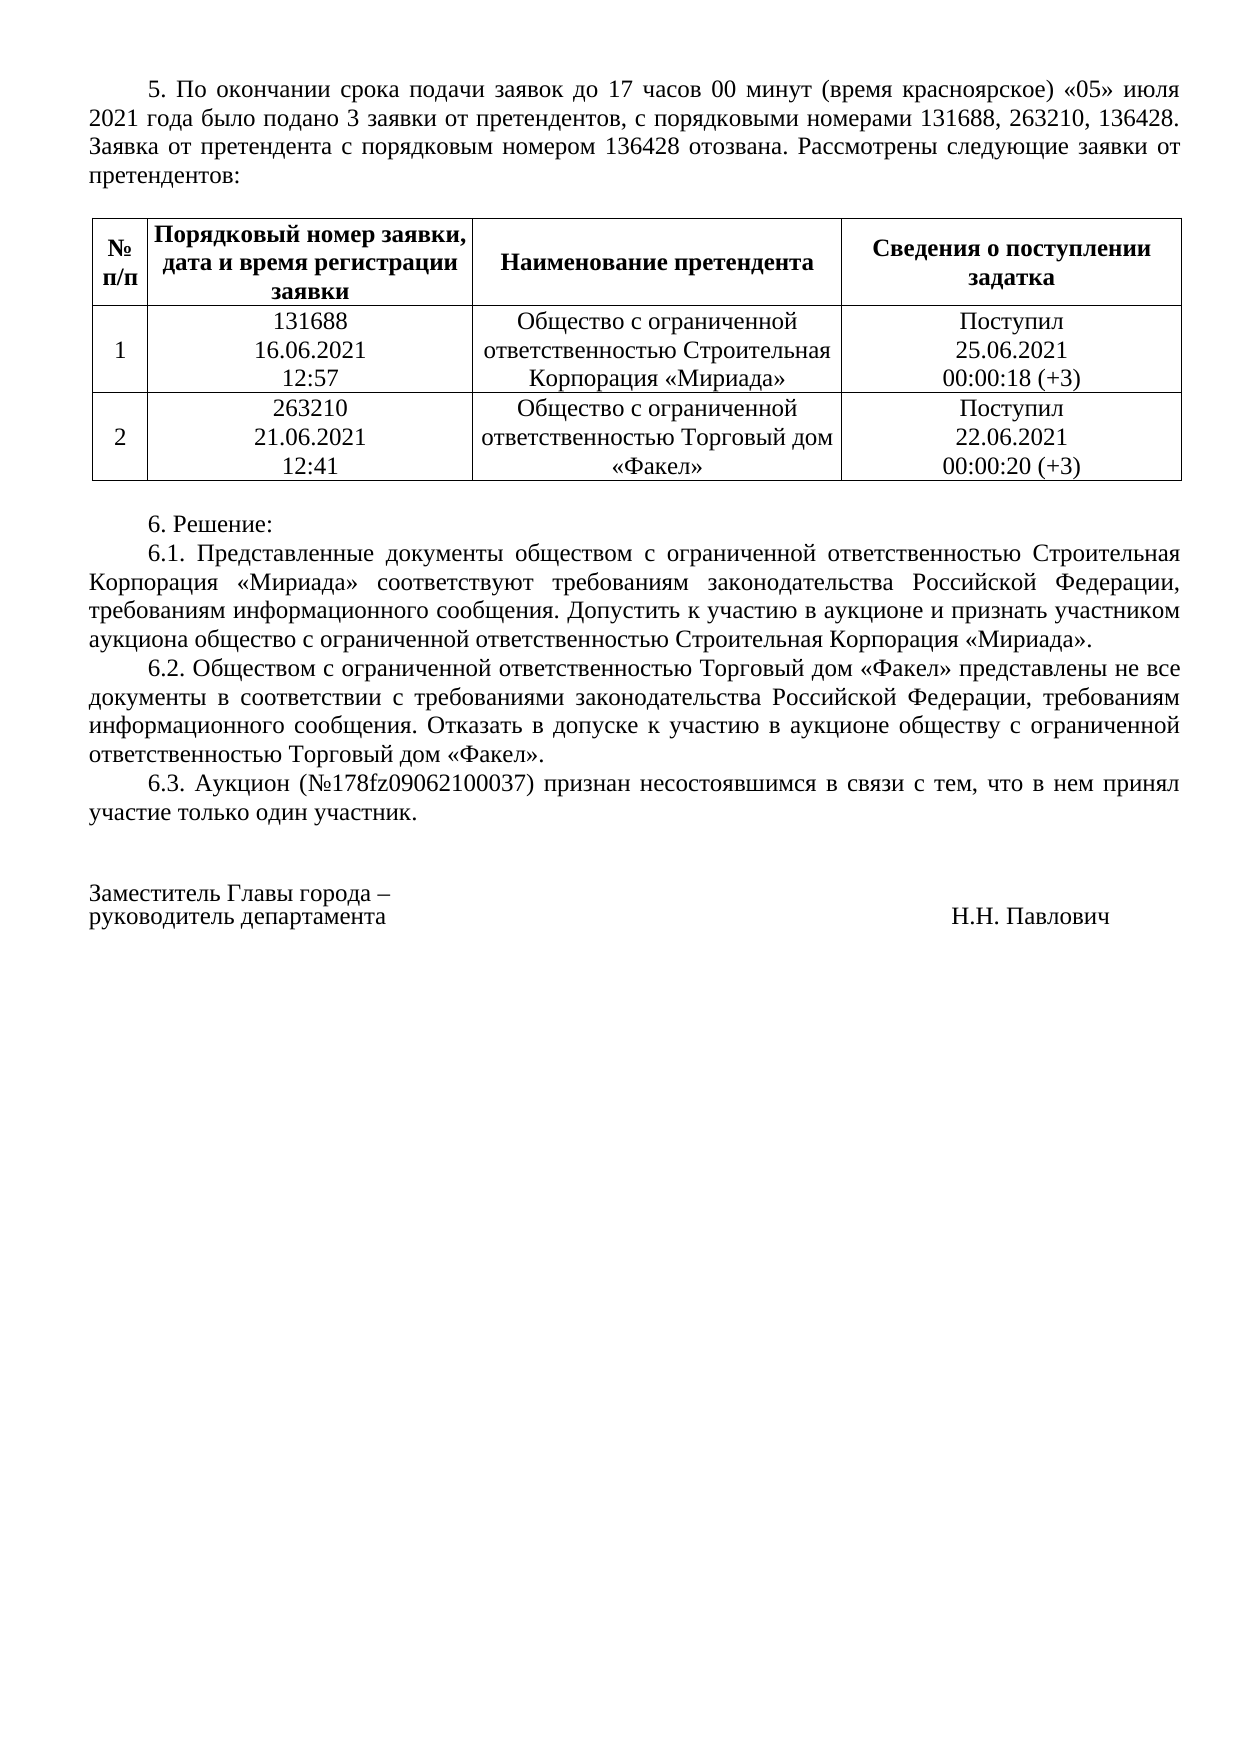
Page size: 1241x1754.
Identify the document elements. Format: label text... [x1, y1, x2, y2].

text 6.1. Представленные документы обществом с ограниченной ответственностью Строительная Корпорация «Мириада» соответствуют требованиям законодательства Российской Федерации, требованиям информационного сообщения. Допустить к участию в аукционе и признать участником аукциона общество с ограниченной ответственностью Строительная Корпорация «Мириада». [89, 538, 1181, 653]
text руководитель департамента Н.Н. Павлович [89, 906, 1181, 929]
text 6.3. Аукцион (№178fz09062100037) признан несостоявшимся в связи с тем, что в нем принял участие только один участник. [89, 768, 1181, 826]
table_cell Поступил 25.06.2021 00:00:18 (+3) [842, 306, 1181, 392]
table_cell 131688 16.06.2021 12:57 [148, 306, 472, 392]
table_header Порядковый номер заявки, дата и время регистрации заявки [148, 219, 472, 305]
table_header № п/п [93, 219, 147, 305]
table_cell Поступил 22.06.2021 00:00:20 (+3) [842, 393, 1181, 479]
text Заместитель Главы города – [89, 883, 1181, 906]
table_cell 263210 21.06.2021 12:41 [148, 393, 472, 479]
text 5. По окончании срока подачи заявок до 17 часов 00 минут (время красноярское) «05» июля 2021 года было подано 3 заявки от претендентов, с порядковыми номерами 131688, 263210, 136428. Заявка от претендента с порядковым номером 136428 отозвана. Рассмотрены следующие заявки от претендентов: [89, 74, 1181, 189]
table_header Сведения о поступлении задатка [842, 219, 1181, 305]
table_cell 1 [93, 306, 147, 392]
table_cell 2 [93, 393, 147, 479]
table_cell Общество с ограниченной ответственностью Строительная Корпорация «Мириада» [473, 306, 841, 392]
text 6. Решение: [89, 509, 1181, 538]
table_header Наименование претендента [473, 219, 841, 305]
table_cell Общество с ограниченной ответственностью Торговый дом «Факел» [473, 393, 841, 479]
text 6.2. Обществом с ограниченной ответственностью Торговый дом «Факел» представлены не все документы в соответствии с требованиями законодательства Российской Федерации, требованиям информационного сообщения. Отказать в допуске к участию в аукционе обществу с ограниченной ответственностью Торговый дом «Факел». [89, 653, 1181, 768]
